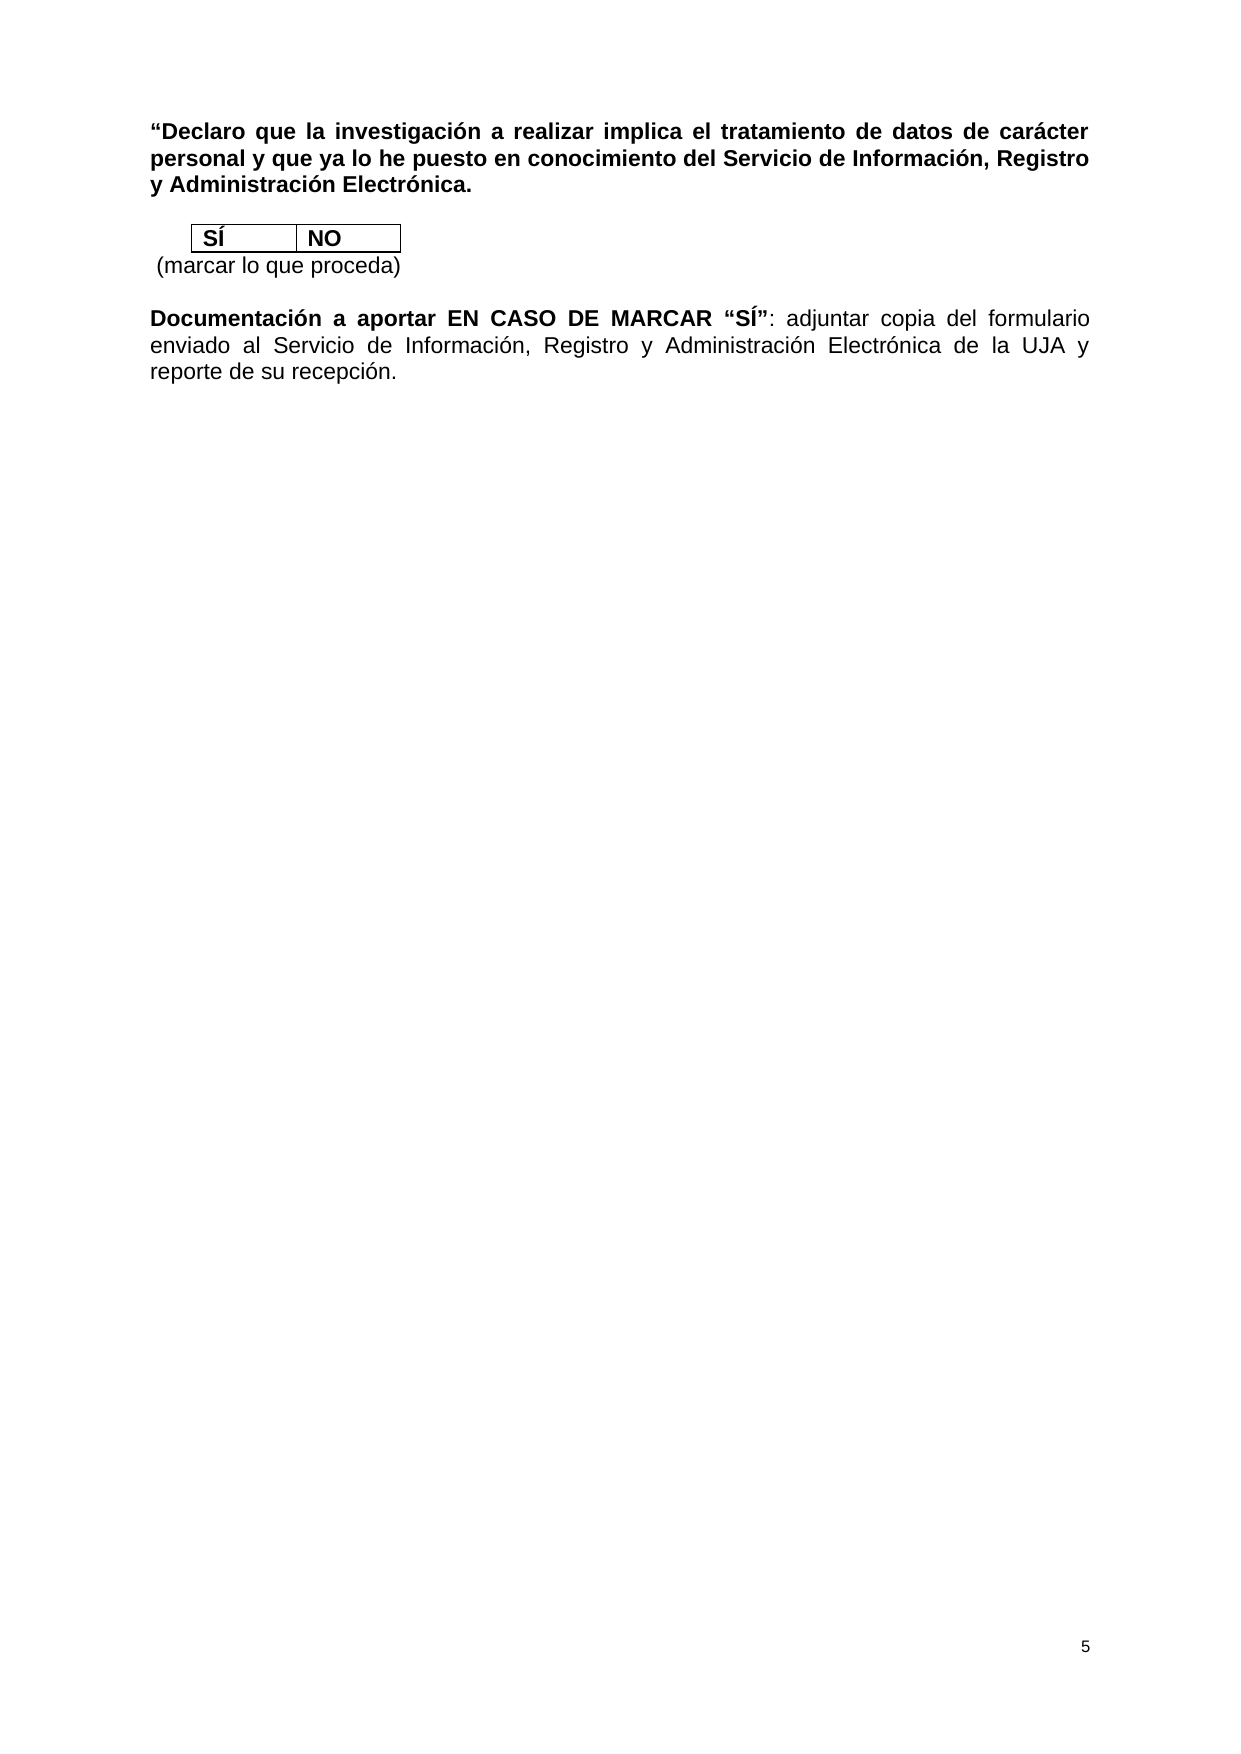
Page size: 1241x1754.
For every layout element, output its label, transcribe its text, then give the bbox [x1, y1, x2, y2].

table_header SÍ [192, 225, 296, 251]
text (marcar lo que proceda) [150, 252, 1090, 279]
table_header NO [297, 225, 400, 251]
text “Declaro que la investigación a realizar implica el tratamiento de datos de carácter personal y que ya lo he puesto en conocimiento del Servicio de Información, Registro y Administración Electrónica. [150, 118, 1090, 197]
text Documentación a aportar EN CASO DE MARCAR “SÍ”: adjuntar copia del formulario enviado al Servicio de Información, Registro y Administración Electrónica de la UJA y reporte de su recepción. [150, 305, 1090, 384]
